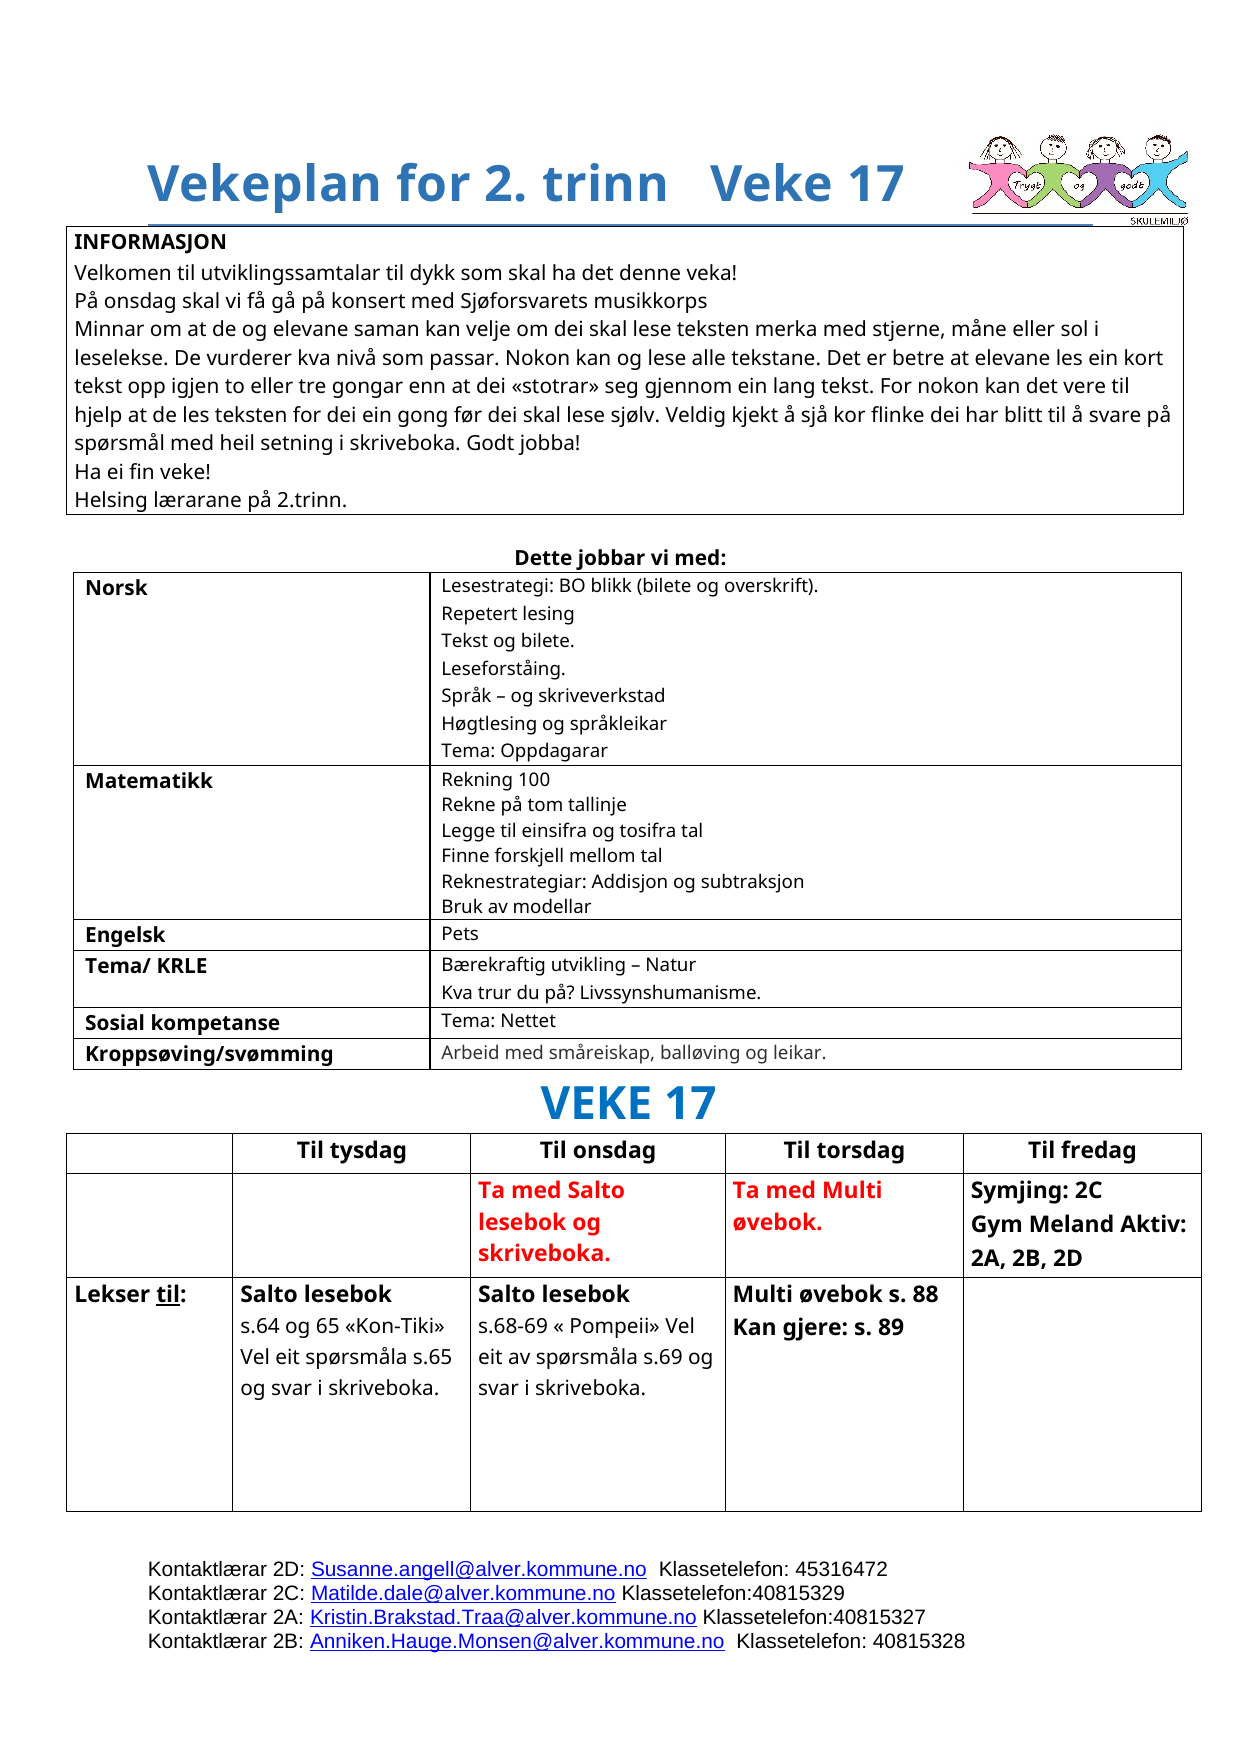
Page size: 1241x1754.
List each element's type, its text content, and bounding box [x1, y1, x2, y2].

title Vekeplan for 2. trinn Veke 17 [148, 148, 1093, 224]
picture [942, 83, 1241, 237]
table_cell Symjing: 2C Gym Meland Aktiv: 2A, 2B, 2D [964, 1174, 1201, 1277]
table_header [67, 1134, 232, 1173]
table_cell Arbeid med småreiskap, balløving og leikar. [431, 1039, 1181, 1069]
text VEKE 17 [148, 1070, 1093, 1133]
table_cell Pets [431, 920, 1181, 950]
table_cell Ta med Multi øvebok. [726, 1174, 963, 1277]
table_cell Ta med Salto lesebok og skriveboka. [471, 1174, 725, 1277]
table_cell Lekser til: [67, 1278, 232, 1511]
table_cell Bærekraftig utvikling – Natur Kva trur du på? Livssynshumanisme. [431, 951, 1181, 1007]
table_header Lesestrategi: BO blikk (bilete og overskrift). Repetert lesing Tekst og bilete. Leseforståing. Språk – og skriveverkstad Høgtlesing og språkleikar Tema: Oppdagarar [431, 573, 1181, 765]
table_header Til onsdag [471, 1134, 725, 1173]
table_header Informasjon Velkomen til utviklingssamtalar til dykk som skal ha det denne veka! På onsdag skal vi få gå på konsert med Sjøforsvarets musikkorps Minnar om at de og elevane saman kan velje om dei skal lese teksten merka med stjerne, måne eller sol i leselekse. De vurderer kva nivå som passar. Nokon kan og lese alle tekstane. Det er betre at elevane les ein kort tekst opp igjen to eller tre gongar enn at dei «stotrar» seg gjennom ein lang tekst. For nokon kan det vere til hjelp at de les teksten for dei ein gong før dei skal lese sjølv. Veldig kjekt å sjå kor flinke dei har blitt til å svare på spørsmål med heil setning i skriveboka. Godt jobba! Ha ei fin veke! Helsing lærarane på 2.trinn. [67, 227, 1183, 514]
table_cell Engelsk [74, 920, 429, 950]
table_cell Salto lesebok s.64 og 65 «Kon-Tiki» Vel eit spørsmåla s.65 og svar i skriveboka. [233, 1278, 470, 1511]
table_cell Salto lesebok s.68-69 « Pompeii» Vel eit av spørsmåla s.69 og svar i skriveboka. [471, 1278, 725, 1511]
table_header Norsk [74, 573, 429, 765]
table_cell Tema/ KRLE [74, 951, 429, 1007]
table_cell Sosial kompetanse [74, 1008, 429, 1038]
table_cell Rekning 100 Rekne på tom tallinje Legge til einsifra og tosifra tal Finne forskjell mellom tal Reknestrategiar: Addisjon og subtraksjon Bruk av modellar [431, 766, 1181, 919]
table_cell Multi øvebok s. 88 Kan gjere: s. 89 [726, 1278, 963, 1511]
table_header Til tysdag [233, 1134, 470, 1173]
table_header Til torsdag [726, 1134, 963, 1173]
table_header Til fredag [964, 1134, 1201, 1173]
table_cell [233, 1174, 470, 1277]
table_cell Matematikk [74, 766, 429, 919]
table_cell Kroppsøving/svømming [74, 1039, 429, 1069]
table_cell [964, 1278, 1201, 1511]
text Dette jobbar vi med: [148, 543, 1093, 572]
table_cell [67, 1174, 232, 1277]
table_cell Tema: Nettet [431, 1008, 1181, 1038]
